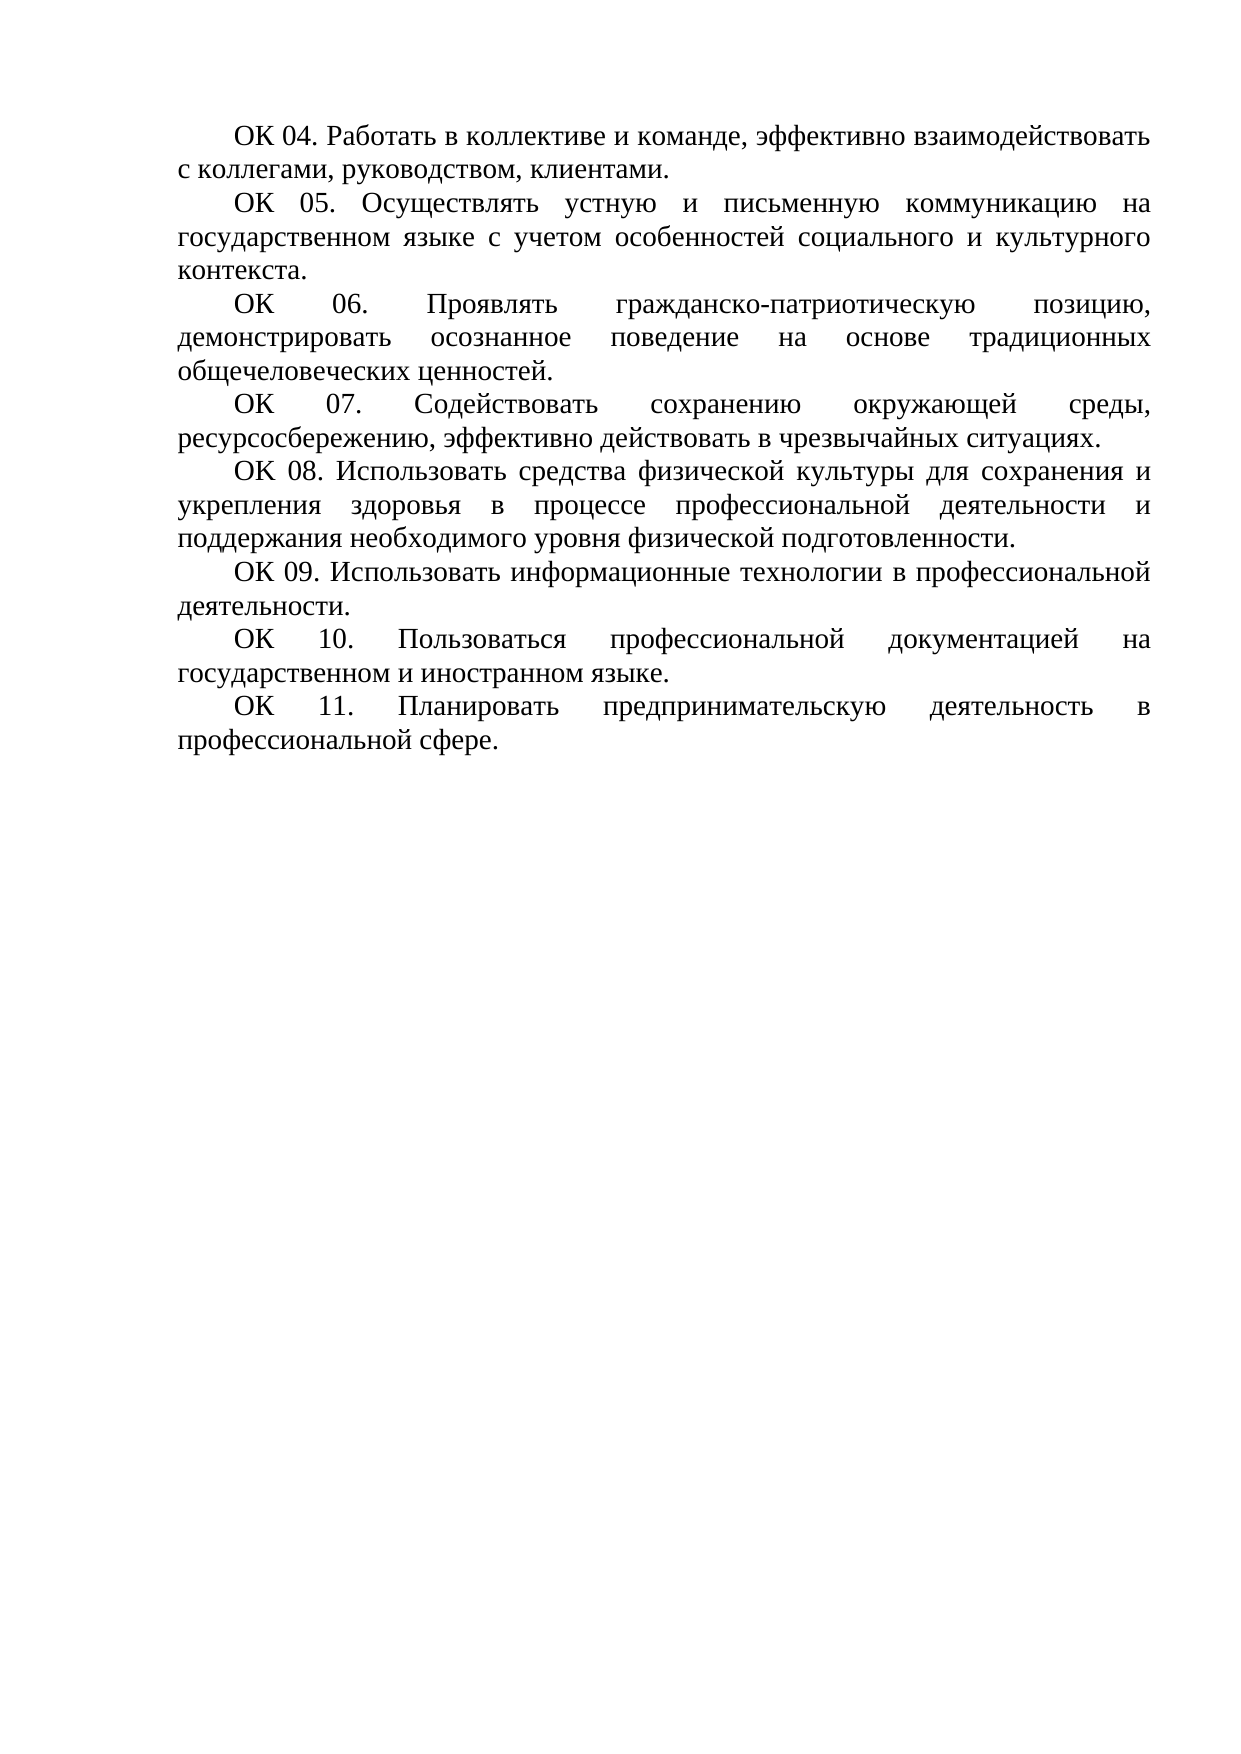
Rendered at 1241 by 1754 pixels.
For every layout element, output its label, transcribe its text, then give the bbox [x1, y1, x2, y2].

text ОК 04. Работать в коллективе и команде, эффективно взаимодействовать с коллегами, руководством, клиентами. [177, 118, 1152, 185]
text ОК 05. Осуществлять устную и письменную коммуникацию на государственном языке с учетом особенностей социального и культурного контекста. [177, 185, 1152, 286]
text ОК 11. Планировать предпринимательскую деятельность в профессиональной сфере. [177, 688, 1152, 755]
text ОК 10. Пользоваться профессиональной документацией на государственном и иностранном языке. [177, 621, 1152, 688]
text OK 08. Использовать средства физической культуры для сохранения и укрепления здоровья в процессе профессиональной деятельности и поддержания необходимого уровня физической подготовленности. [177, 453, 1152, 554]
text ОК 07. Содействовать сохранению окружающей среды, ресурсосбережению, эффективно действовать в чрезвычайных ситуациях. [177, 386, 1152, 453]
text ОК 06. Проявлять гражданско-патриотическую позицию, демонстрировать осознанное поведение на основе традиционных общечеловеческих ценностей. [177, 286, 1152, 386]
text ОК 09. Использовать информационные технологии в профессиональной деятельности. [177, 554, 1152, 621]
